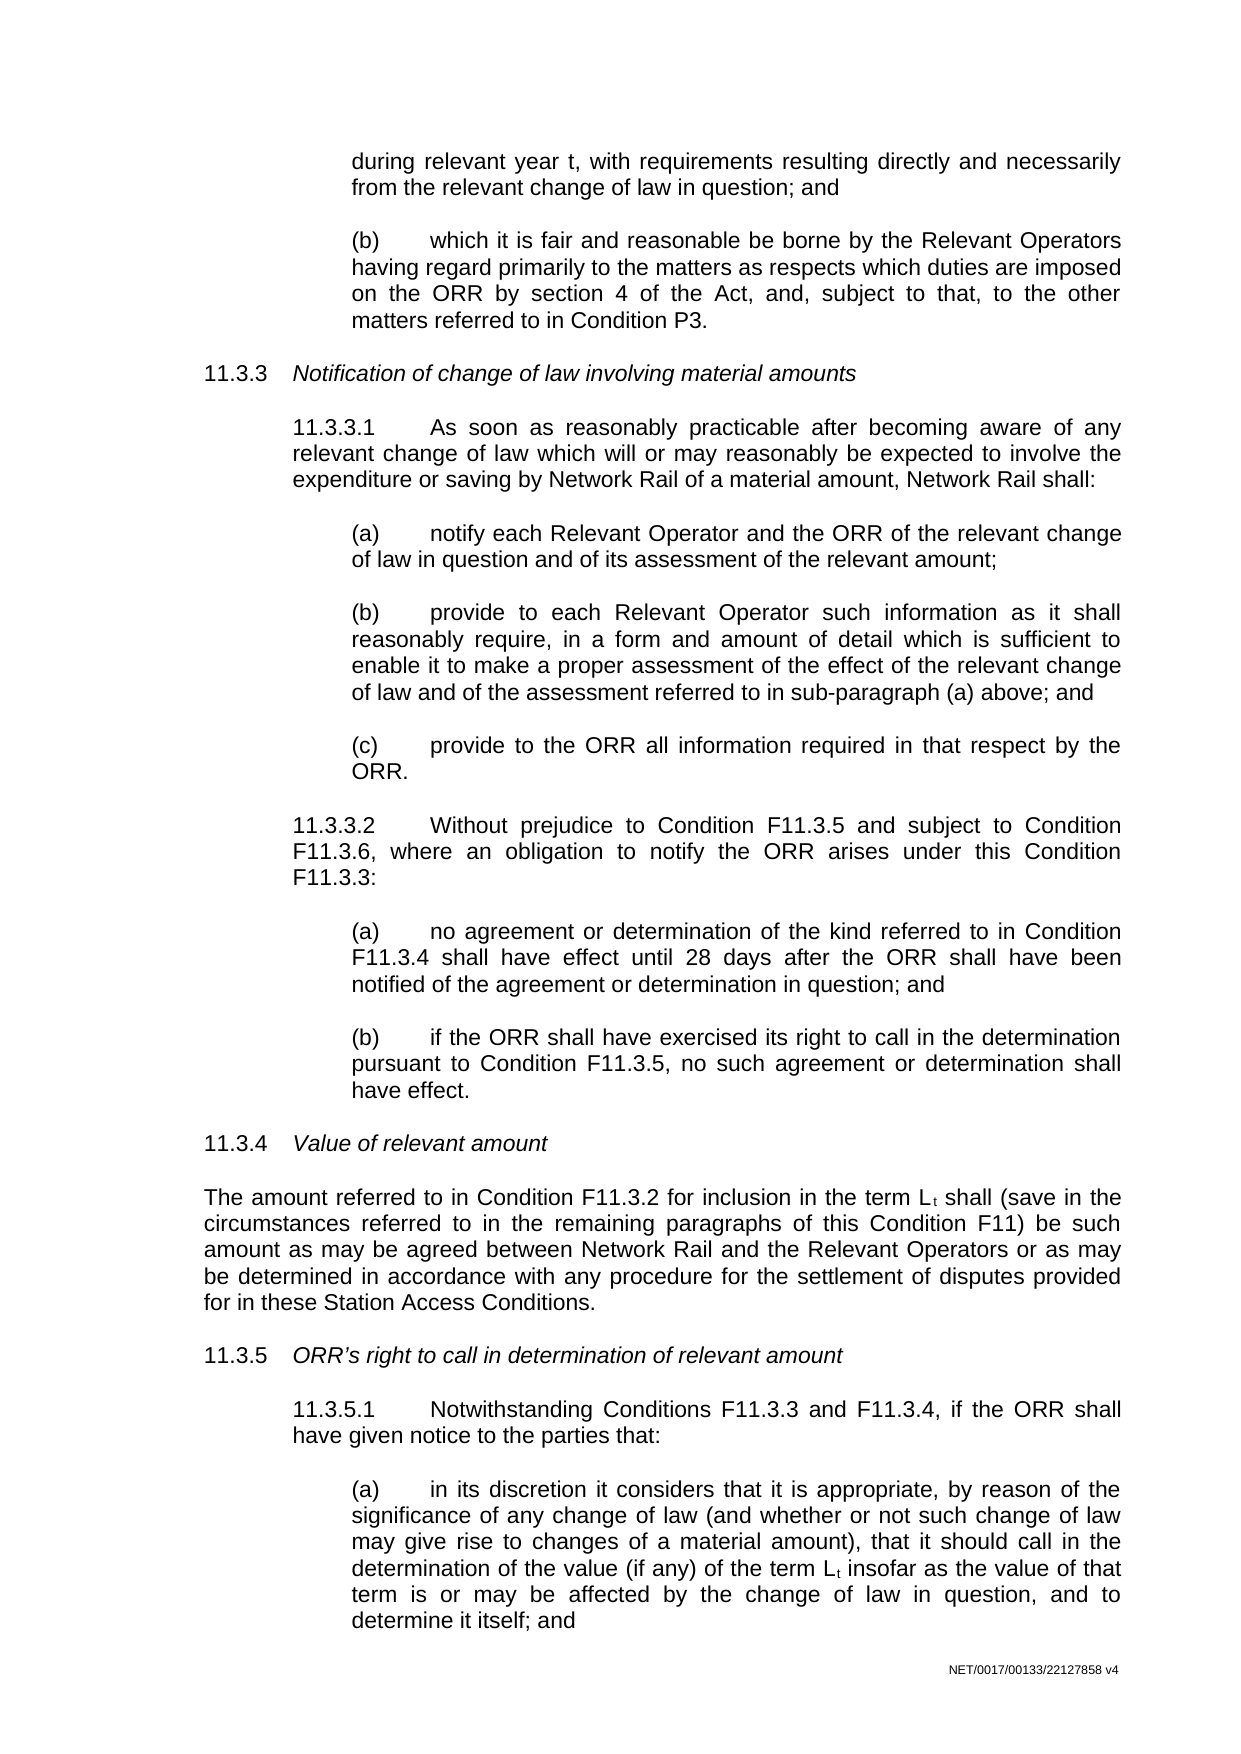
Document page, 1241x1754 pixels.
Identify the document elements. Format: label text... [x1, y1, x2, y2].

text (a) in its discretion it considers that it is appropriate, by reason of the significance of any change of law (and whether or not such change of law may give rise to changes of a material amount), that it should call in the determination of the value (if any) of the term Lt insofar as the value of that term is or may be affected by the change of law in question, and to determine it itself; and [130, 1476, 1122, 1634]
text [130, 148, 1122, 200]
text (c) provide to the ORR all information required in that respect by the ORR. [130, 732, 1122, 784]
text (a) notify each Relevant Operator and the ORR of the relevant change of law in question and of its assessment of the relevant amount; [130, 519, 1122, 572]
text The amount referred to in Condition F11.3.2 for inclusion in the term Lt shall (save in the circumstances referred to in the remaining paragraphs of this Condition F11) be such amount as may be agreed between Network Rail and the Relevant Operators or as may be determined in accordance with any procedure for the settlement of disputes provided for in these Station Access Conditions. [130, 1183, 1122, 1315]
text (b) which it is fair and reasonable be borne by the Relevant Operators having regard primarily to the matters as respects which duties are imposed on the ORR by section 4 of the Act, and, subject to that, to the other matters referred to in Condition P3. [130, 227, 1122, 333]
text (b) if the ORR shall have exercised its right to call in the determination pursuant to Condition F11.3.5, no such agreement or determination shall have effect. [130, 1024, 1122, 1103]
text 11.3.5.1 Notwithstanding Conditions F11.3.3 and F11.3.4, if the ORR shall have given notice to the parties that: [130, 1396, 1122, 1448]
text (a) no agreement or determination of the kind referred to in Condition F11.3.4 shall have effect until 28 days after the ORR shall have been notified of the agreement or determination in question; and [130, 918, 1122, 997]
text 11.3.3.2 Without prejudice to Condition F11.3.5 and subject to Condition F11.3.6, where an obligation to notify the ORR arises under this Condition F11.3.3: [130, 812, 1122, 891]
text 11.3.3 Notification of change of law involving material amounts [130, 360, 1122, 386]
text (b) provide to each Relevant Operator such information as it shall reasonably require, in a form and amount of detail which is sufficient to enable it to make a proper assessment of the effect of the relevant change of law and of the assessment referred to in sub-paragraph (a) above; and [130, 599, 1122, 705]
text 11.3.3.1 As soon as reasonably practicable after becoming aware of any relevant change of law which will or may reasonably be expected to involve the expenditure or saving by Network Rail of a material amount, Network Rail shall: [130, 413, 1122, 492]
text 11.3.5 ORR’s right to call in determination of relevant amount [130, 1342, 1122, 1369]
text 11.3.4 Value of relevant amount [130, 1130, 1122, 1156]
